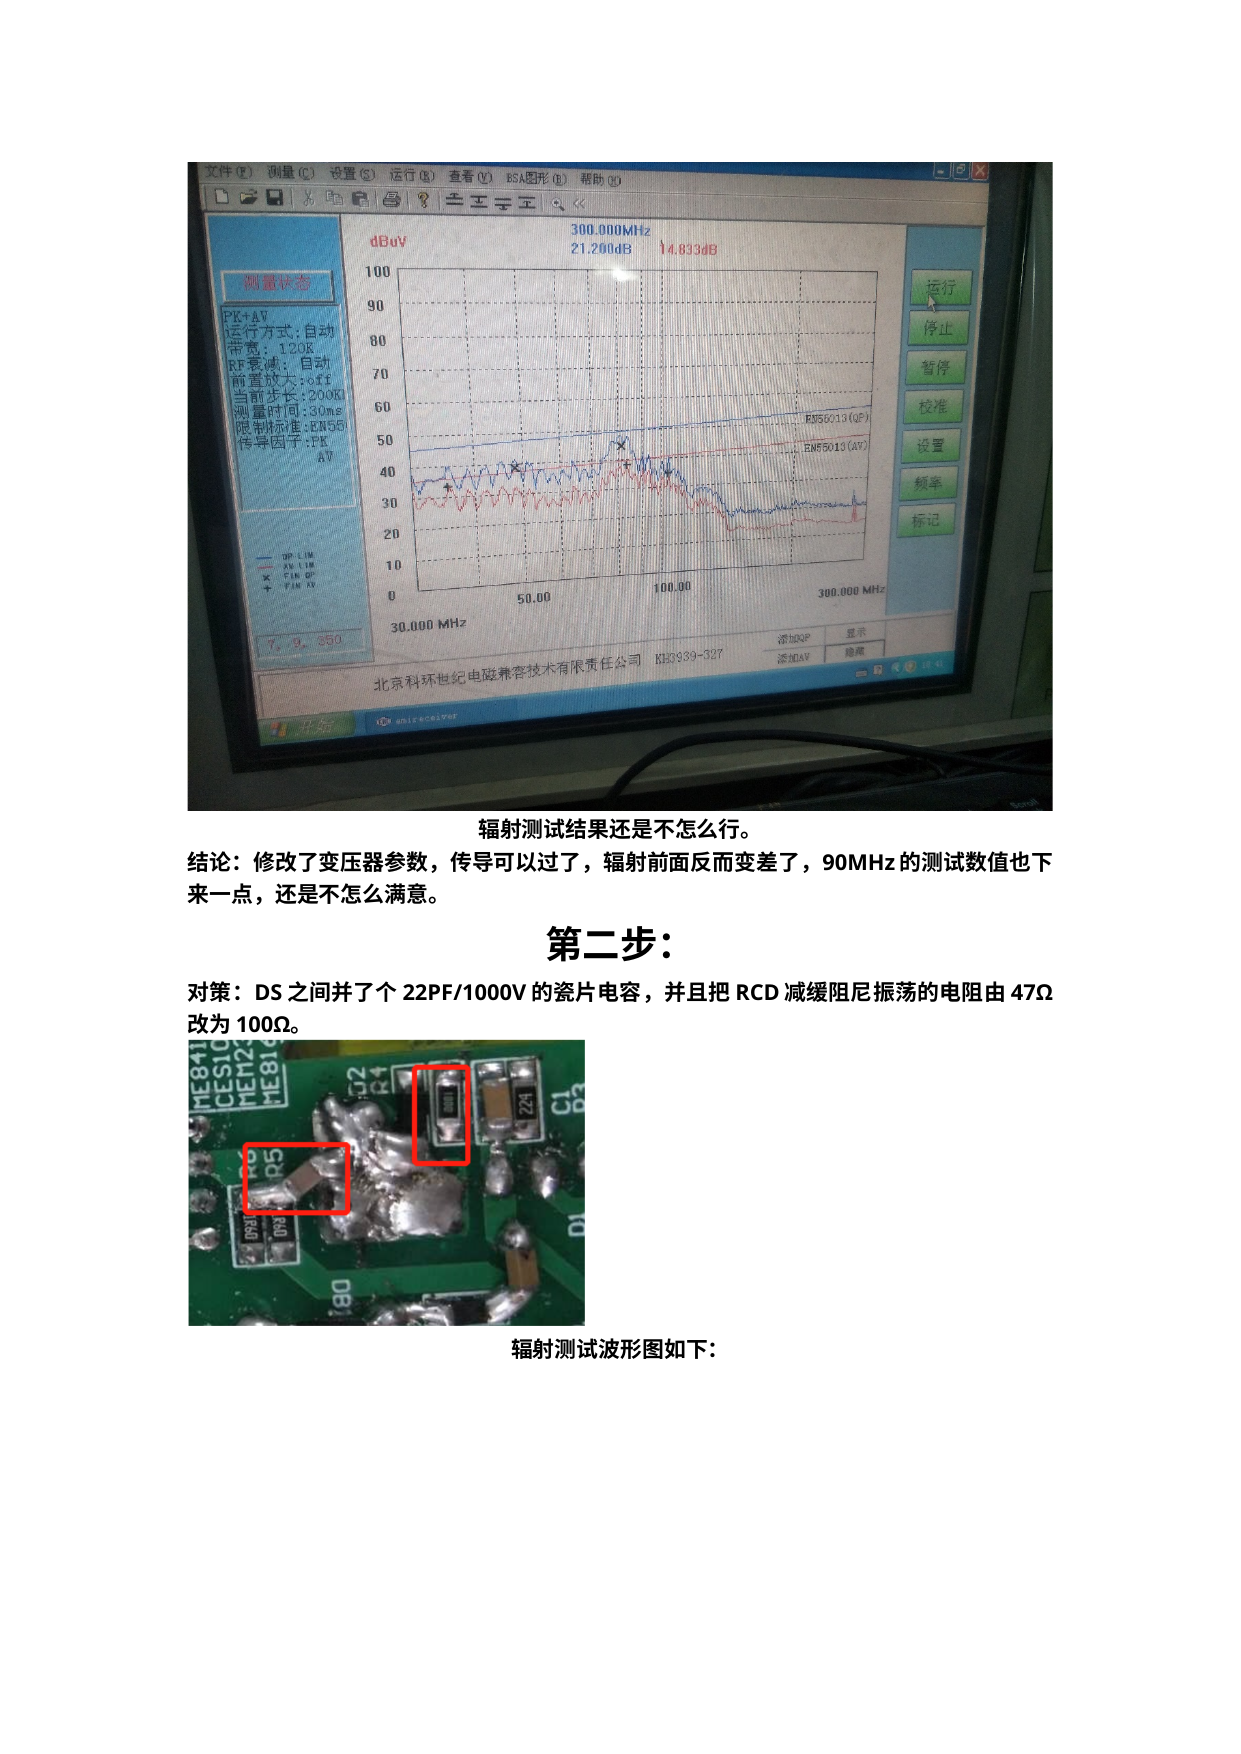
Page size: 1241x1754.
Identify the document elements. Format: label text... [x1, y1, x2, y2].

text 辐射测试结果还是不怎么行。 [187, 812, 1053, 844]
picture [189, 1040, 584, 1325]
text 结论：修改了变压器参数，传导可以过了，辐射前面反而变差了，90MHz的测试数值也下来一点，还是不怎么满意。 [187, 844, 1053, 909]
text 辐射测试波形图如下： [187, 1332, 1053, 1364]
picture [187, 162, 1053, 811]
text 第二步： [187, 909, 1053, 974]
text 对策：DS之间并了个22PF/1000V的瓷片电容，并且把RCD减缓阻尼振荡的电阻由47Ω改为100Ω。 [187, 974, 1053, 1039]
